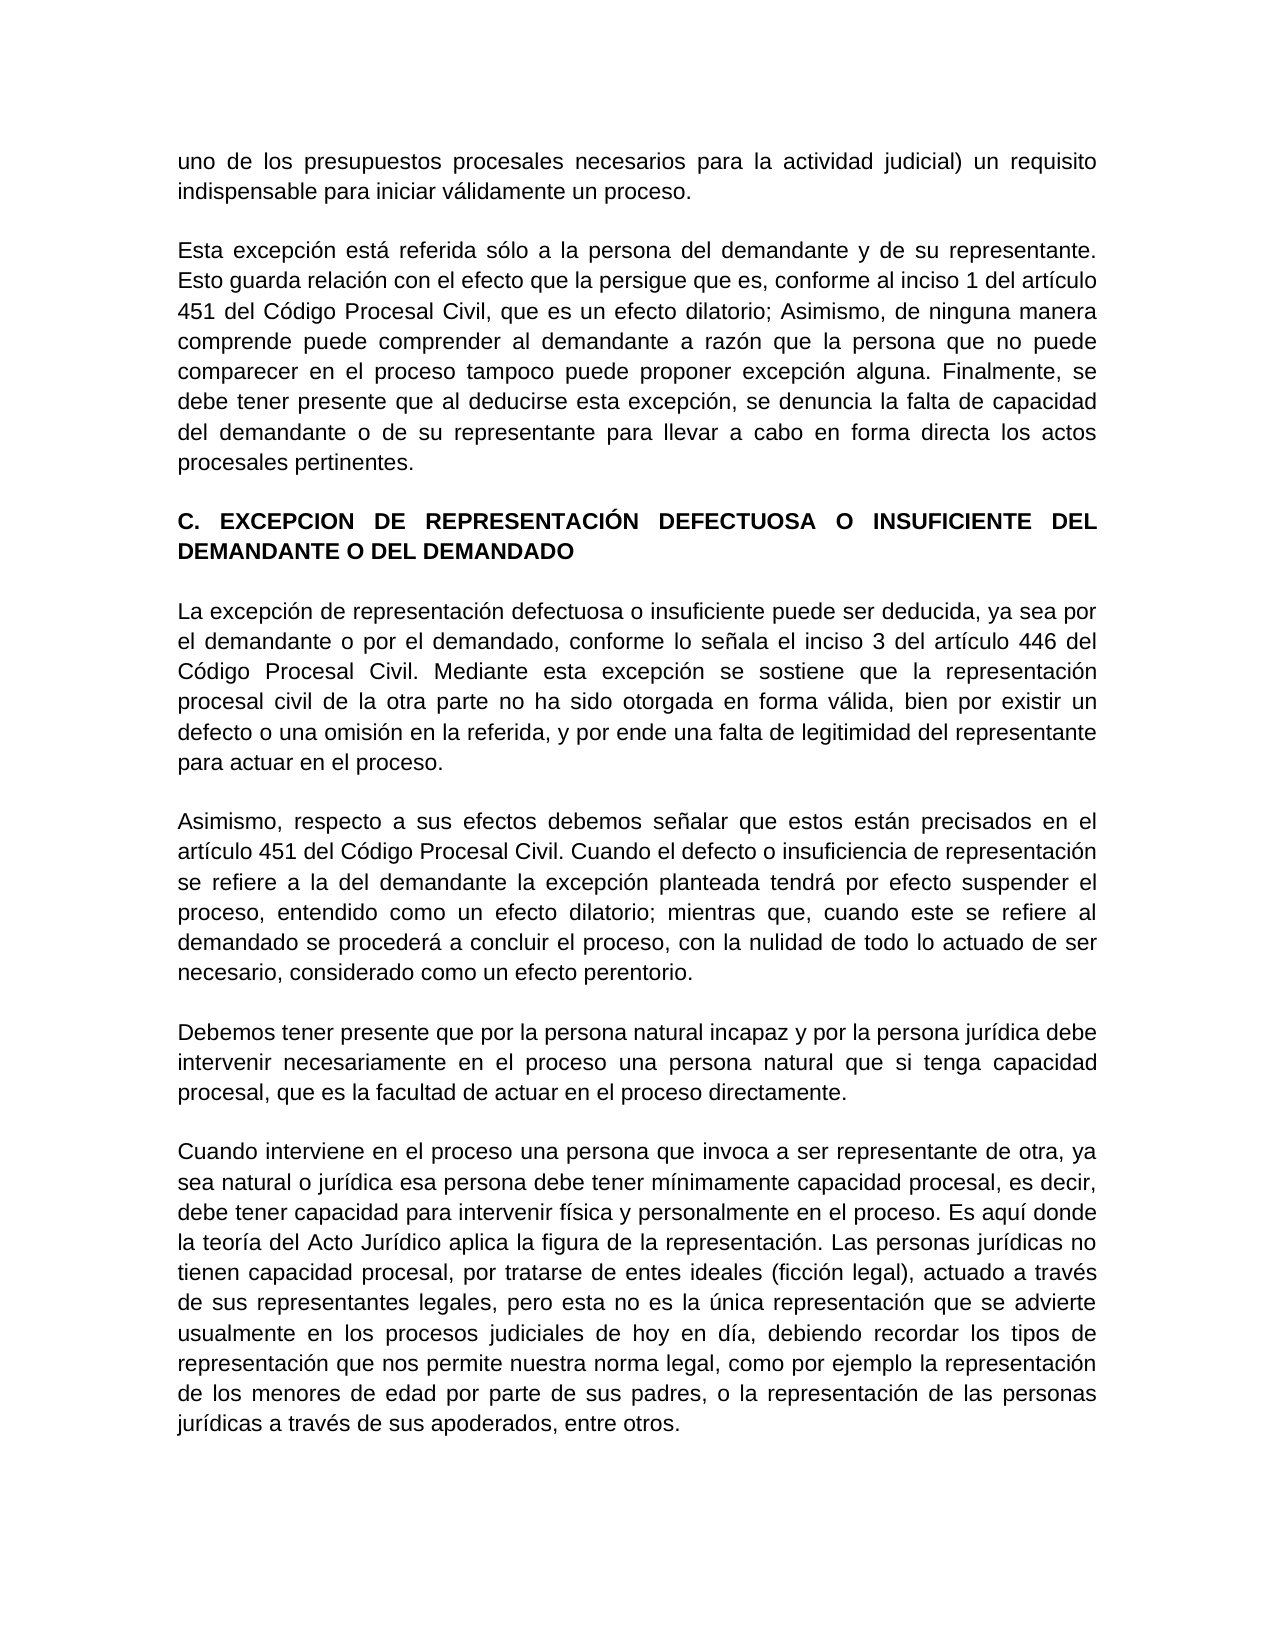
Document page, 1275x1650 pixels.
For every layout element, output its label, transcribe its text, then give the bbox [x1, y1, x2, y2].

text C. EXCEPCION DE REPRESENTACIÓN DEFECTUOSA O INSUFICIENTE DEL DEMANDANTE O DEL DEMANDADO [177, 508, 1098, 564]
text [177, 148, 1098, 204]
text Debemos tener presente que por la persona natural incapaz y por la persona jurídica debe intervenir necesariamente en el proceso una persona natural que si tenga capacidad procesal, que es la facultad de actuar en el proceso directamente. [177, 1018, 1098, 1105]
text La excepción de representación defectuosa o insuficiente puede ser deducida, ya sea por el demandante o por el demandado, conforme lo señala el inciso 3 del artículo 446 del Código Procesal Civil. Mediante esta excepción se sostiene que la representación procesal civil de la otra parte no ha sido otorgada en forma válida, bien por existir un defecto o una omisión en la referida, y por ende una falta de legitimidad del representante para actuar en el proceso. [177, 598, 1098, 775]
text Esta excepción está referida sólo a la persona del demandante y de su representante. Esto guarda relación con el efecto que la persigue que es, conforme al inciso 1 del artículo 451 del Código Procesal Civil, que es un efecto dilatorio; Asimismo, de ninguna manera comprende puede comprender al demandante a razón que la persona que no puede comparecer en el proceso tampoco puede proponer excepción alguna. Finalmente, se debe tener presente que al deducirse esta excepción, se denuncia la falta de capacidad del demandante o de su representante para llevar a cabo en forma directa los actos procesales pertinentes. [177, 237, 1098, 475]
text Cuando interviene en el proceso una persona que invoca a ser representante de otra, ya sea natural o jurídica esa persona debe tener mínimamente capacidad procesal, es decir, debe tener capacidad para intervenir física y personalmente en el proceso. Es aquí donde la teoría del Acto Jurídico aplica la figura de la representación. Las personas jurídicas no tienen capacidad procesal, por tratarse de entes ideales (ficción legal), actuado a través de sus representantes legales, pero esta no es la única representación que se advierte usualmente en los procesos judiciales de hoy en día, debiendo recordar los tipos de representación que nos permite nuestra norma legal, como por ejemplo la representación de los menores de edad por parte de sus padres, o la representación de las personas jurídicas a través de sus apoderados, entre otros. [177, 1138, 1098, 1436]
text Asimismo, respecto a sus efectos debemos señalar que estos están precisados en el artículo 451 del Código Procesal Civil. Cuando el defecto o insuficiencia de representación se refiere a la del demandante la excepción planteada tendrá por efecto suspender el proceso, entendido como un efecto dilatorio; mientras que, cuando este se refiere al demandado se procederá a concluir el proceso, con la nulidad de todo lo actuado de ser necesario, considerado como un efecto perentorio. [177, 808, 1098, 985]
